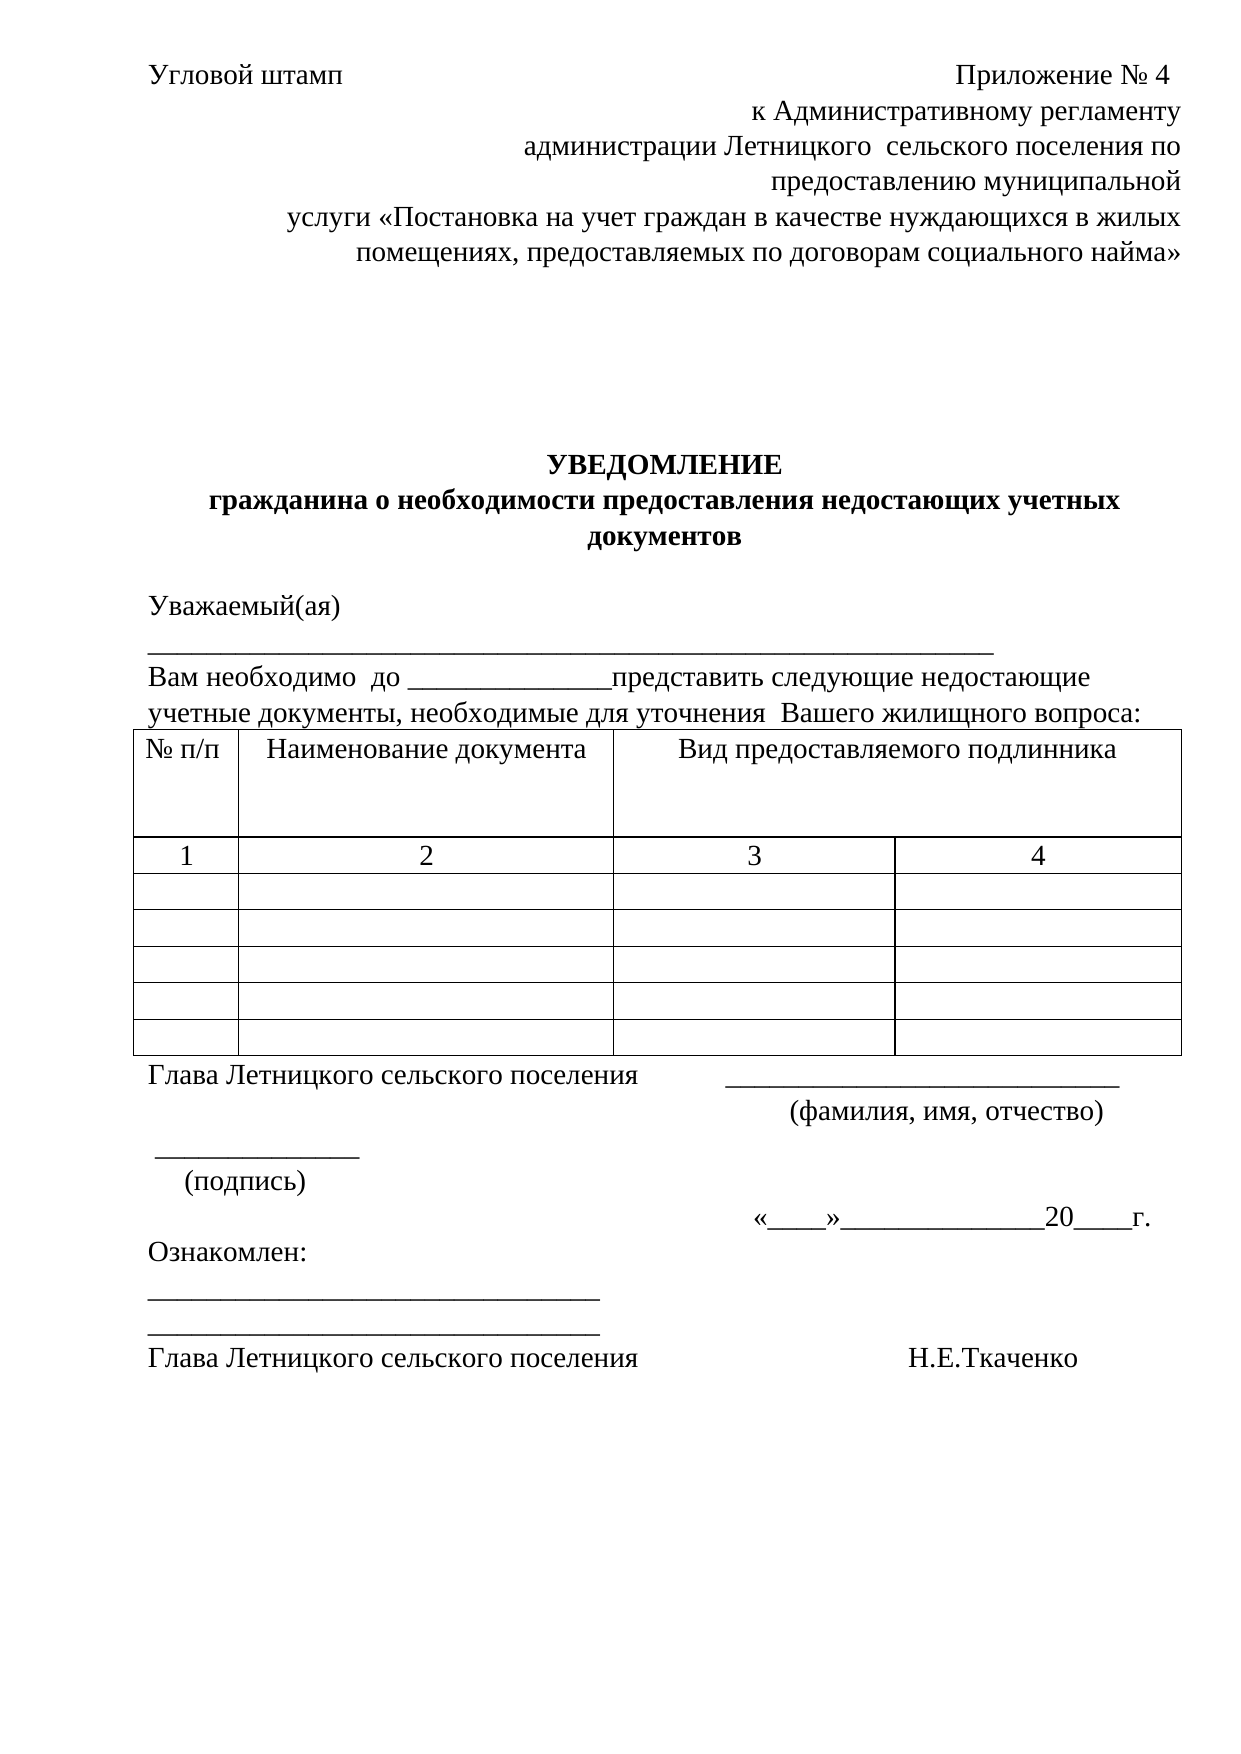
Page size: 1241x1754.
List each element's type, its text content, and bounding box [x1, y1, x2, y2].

table_cell [134, 983, 238, 1019]
table_cell [614, 910, 894, 946]
table_cell [134, 910, 238, 946]
table_cell [614, 947, 894, 982]
text Угловой штамп Приложение № 4 [148, 56, 1181, 92]
table_cell [239, 1020, 613, 1055]
text Глава Летницкого сельского поселения ___________________________ [148, 1056, 1181, 1092]
text УВЕДОМЛЕНИЕ [148, 446, 1181, 481]
table_cell 2 [239, 838, 613, 873]
text к Административному регламенту [501, 92, 1181, 127]
table_cell [896, 983, 1181, 1019]
table_cell 4 [896, 838, 1181, 873]
table_cell [896, 947, 1181, 982]
table_cell [134, 947, 238, 982]
text «____»______________20____г. Ознакомлен: [148, 1198, 1181, 1269]
table_cell [896, 874, 1181, 909]
table_cell 1 [134, 838, 238, 873]
table_cell 3 [614, 838, 894, 873]
text _______________________________ [148, 1269, 1181, 1304]
table_cell [239, 983, 613, 1019]
table_header Наименование документа [239, 730, 613, 836]
text Вам необходимо до ______________представить следующие недостающие учетные документы, необходимые для уточнения Вашего жилищного вопроса: [148, 658, 1181, 729]
text _______________________________ [148, 1304, 1181, 1339]
table_header Вид предоставляемого подлинника [614, 730, 1181, 836]
text гражданина о необходимости предоставления недостающих учетных документов [148, 481, 1181, 552]
text администрации Летницкого сельского поселения по предоставлению муниципальной [501, 127, 1181, 198]
table_cell [614, 983, 894, 1019]
text Уважаемый(ая) __________________________________________________________ [148, 587, 1181, 658]
table_cell [896, 910, 1181, 946]
table_cell [896, 1020, 1181, 1055]
text (фамилия, имя, отчество) [148, 1092, 1181, 1127]
table_cell [239, 947, 613, 982]
table_cell [134, 874, 238, 909]
table_cell [239, 874, 613, 909]
table_cell [614, 874, 894, 909]
text услуги «Постановка на учет граждан в качестве нуждающихся в жилых помещениях, предоставляемых по договорам социального найма» [148, 198, 1181, 269]
table_header № п/п [134, 730, 238, 836]
text Глава Летницкого сельского поселения Н.Е.Ткаченко [148, 1339, 1181, 1375]
text (подпись) [148, 1162, 1181, 1198]
table_cell [134, 1020, 238, 1055]
table_cell [239, 910, 613, 946]
text ______________ [148, 1127, 1181, 1162]
table_cell [614, 1020, 894, 1055]
